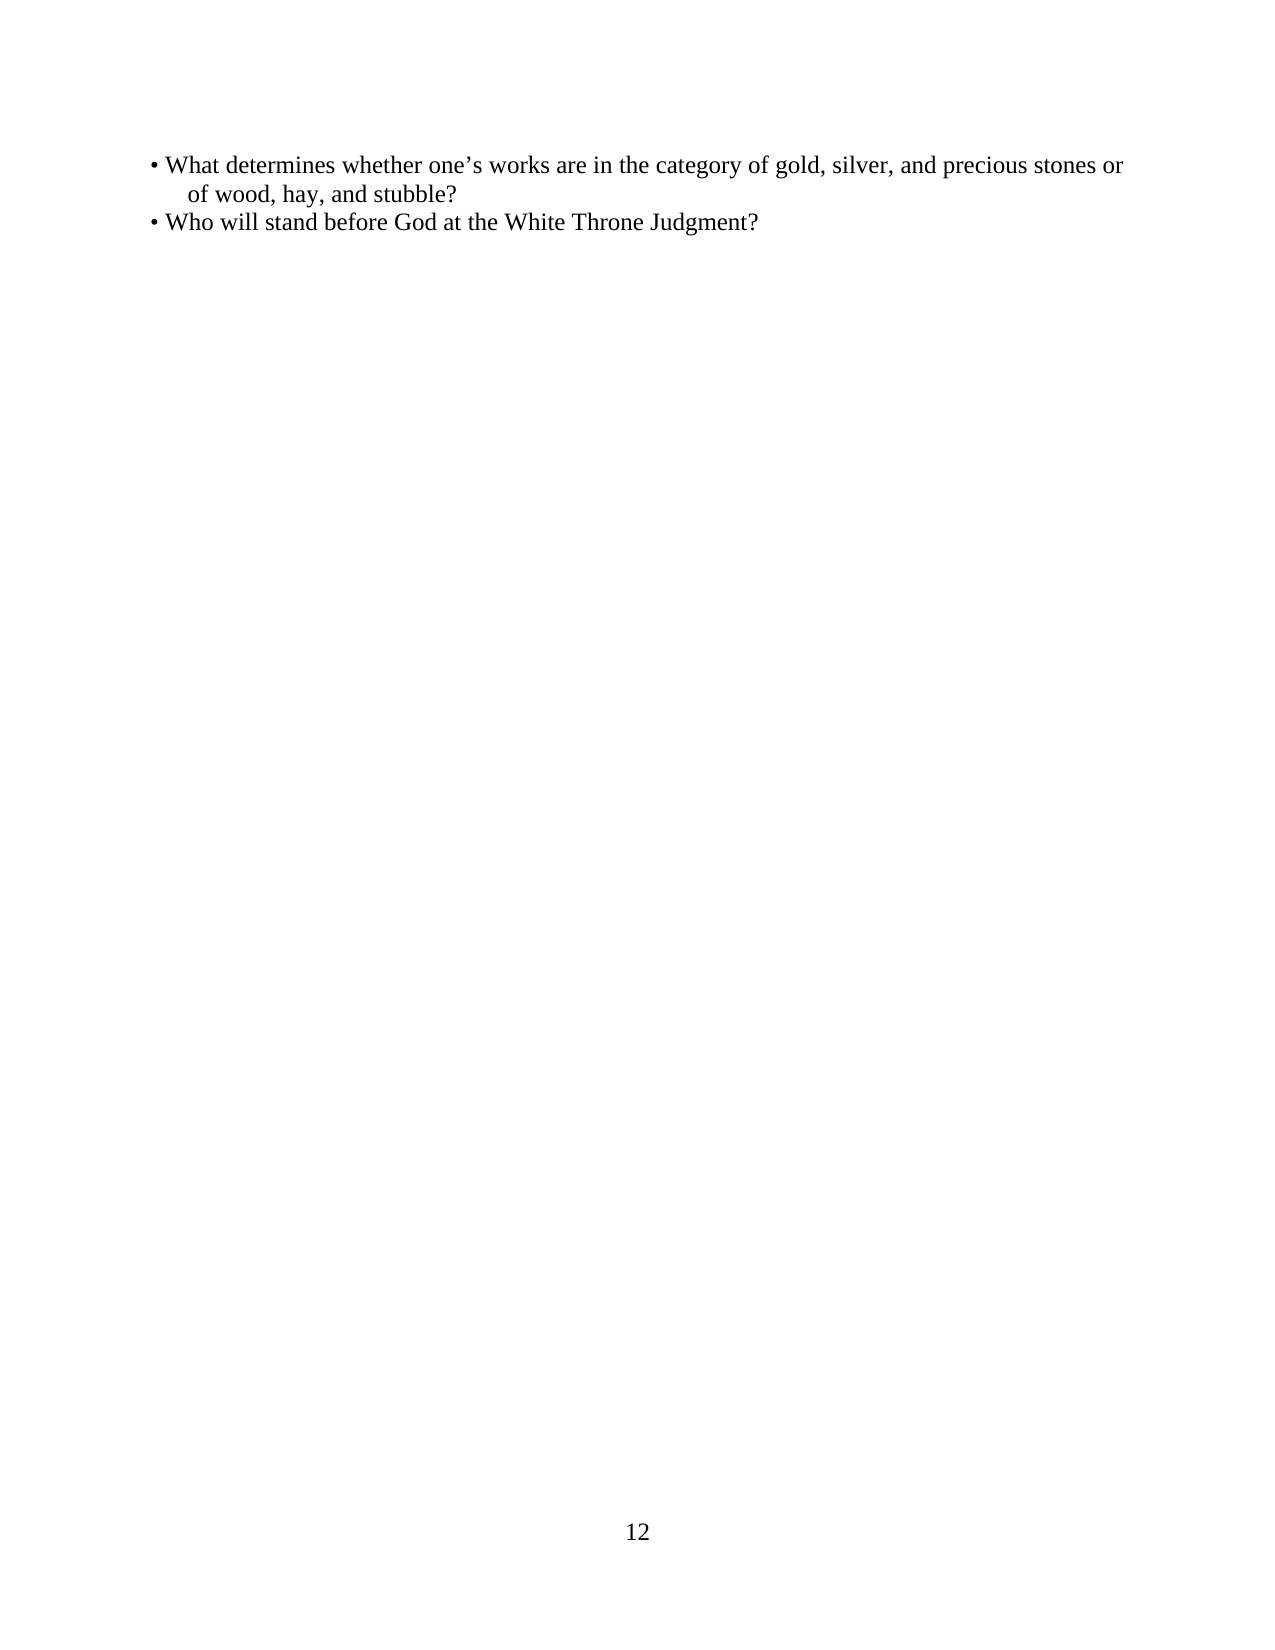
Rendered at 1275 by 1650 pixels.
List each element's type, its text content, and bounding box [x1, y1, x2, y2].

text • Who will stand before God at the White Throne Judgment? [150, 207, 1125, 236]
text • What determines whether one’s works are in the category of gold, silver, and precious stones or of wood, hay, and stubble? [150, 150, 1125, 207]
